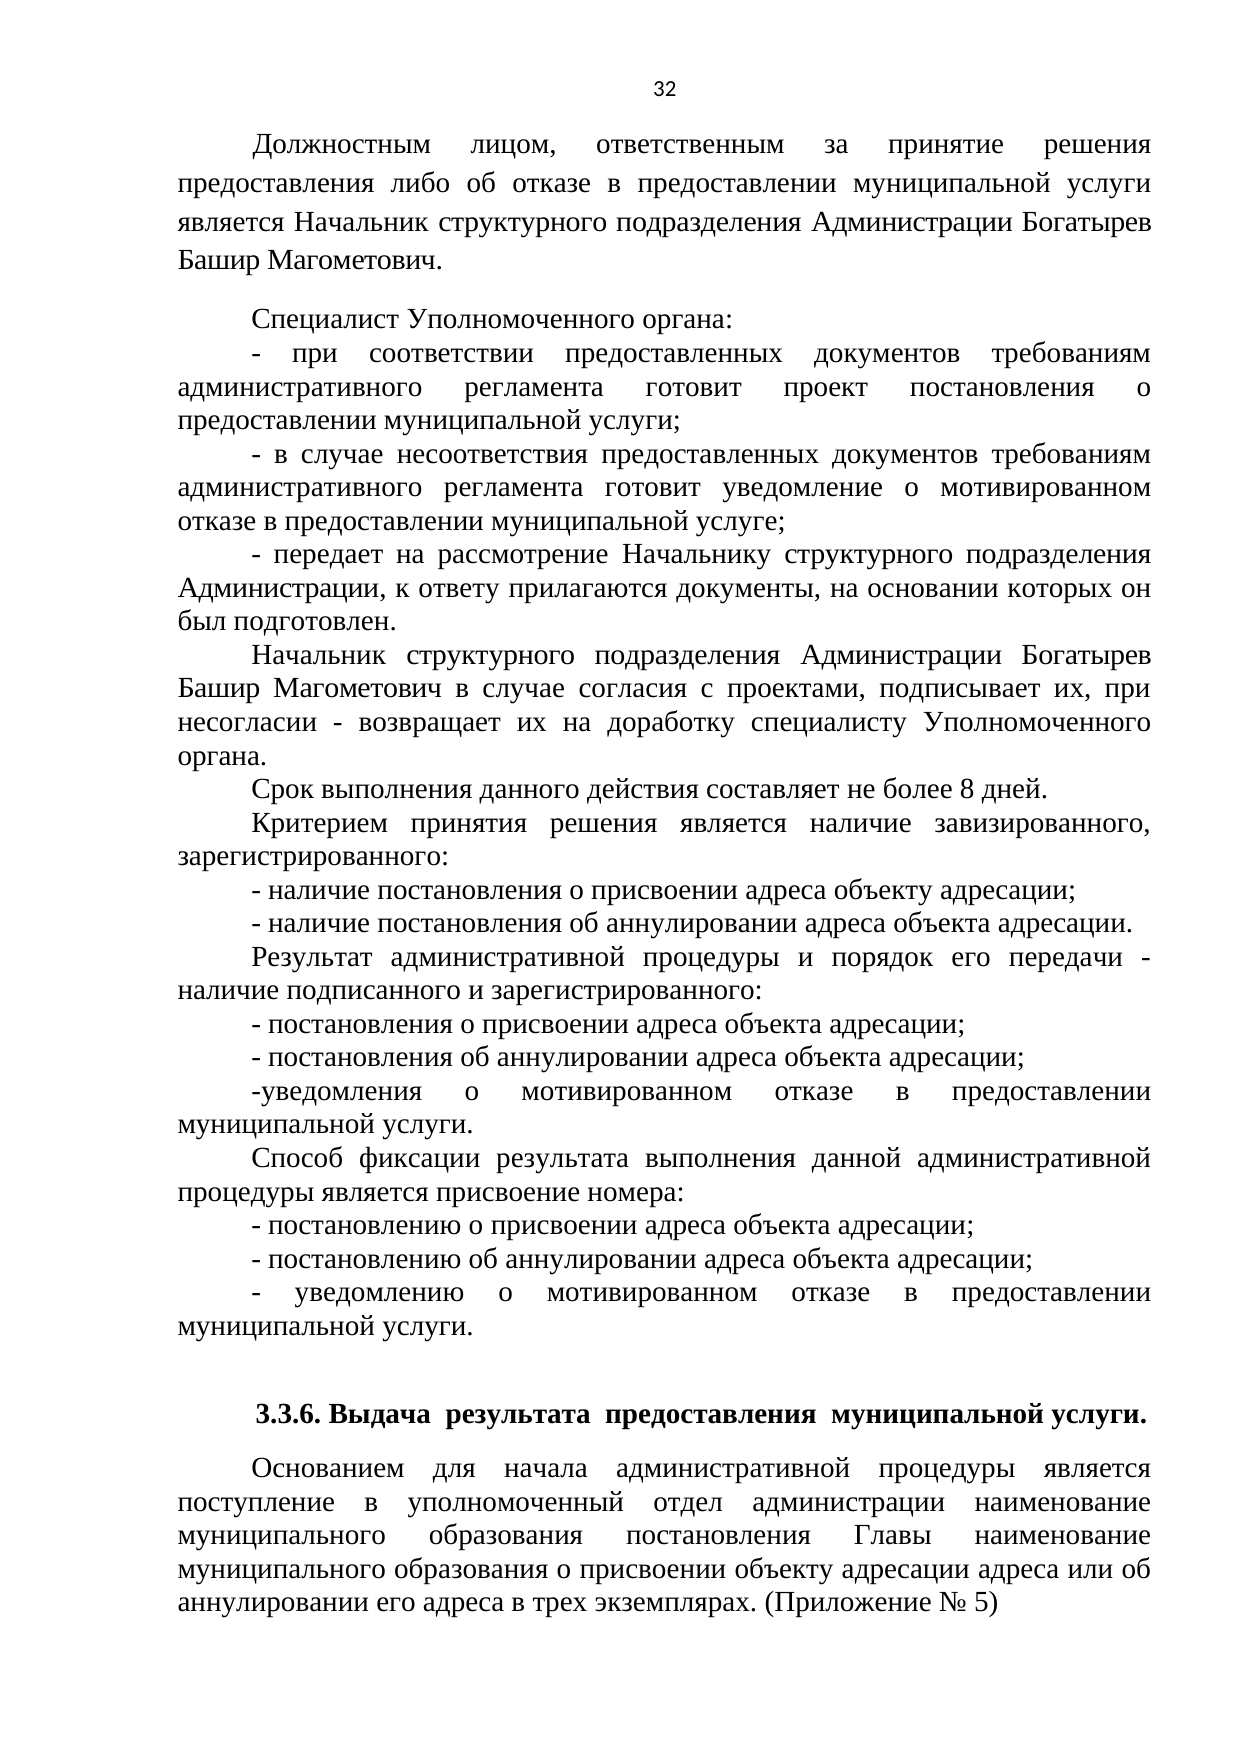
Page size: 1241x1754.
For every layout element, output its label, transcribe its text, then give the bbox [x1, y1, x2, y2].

text Критерием принятия решения является наличие завизированного, зарегистрированного: [177, 805, 1152, 872]
text Результат административной процедуры и порядок его передачи - наличие подписанного и зарегистрированного: [177, 939, 1152, 1006]
text Основанием для начала административной процедуры является поступление в уполномоченный отдел администрации наименование муниципального образования постановления Главы наименование муниципального образования о присвоении объекту адресации адреса или об аннулировании его адреса в трех экземплярах. (Приложение № 5) [177, 1450, 1152, 1618]
text - уведомлению о мотивированном отказе в предоставлении муниципальной услуги. [177, 1274, 1152, 1341]
text Срок выполнения данного действия составляет не более 8 дней. [177, 771, 1152, 805]
text - в случае несоответствия предоставленных документов требованиям административного регламента готовит уведомление о мотивированном отказе в предоставлении муниципальной услуге; [177, 436, 1152, 536]
text Специалист Уполномоченного органа: [177, 302, 1152, 335]
text - передает на рассмотрение Начальнику структурного подразделения Администрации, к ответу прилагаются документы, на основании которых он был подготовлен. [177, 536, 1152, 637]
text - постановлению об аннулировании адреса объекта адресации; [177, 1241, 1152, 1274]
text - при соответствии предоставленных документов требованиям административного регламента готовит проект постановления о предоставлении муниципальной услуги; [177, 335, 1152, 436]
text Должностным лицом, ответственным за принятие решения предоставления либо об отказе в предоставлении муниципальной услуги является Начальник структурного подразделения Администрации Богатырев Башир Магометович. [177, 127, 1152, 276]
text - постановления о присвоении адреса объекта адресации; [177, 1006, 1152, 1039]
text - постановлению о присвоении адреса объекта адресации; [177, 1207, 1152, 1241]
text Способ фиксации результата выполнения данной административной процедуры является присвоение номера: [177, 1140, 1152, 1207]
text - наличие постановления об аннулировании адреса объекта адресации. [177, 905, 1152, 939]
text Начальник структурного подразделения Администрации Богатырев Башир Магометович в случае согласия с проектами, подписывает их, при несогласии - возвращает их на доработку специалисту Уполномоченного органа. [177, 637, 1152, 771]
text 3.3.6. Выдача результата предоставления муниципальной услуги. [177, 1396, 1152, 1429]
text -уведомления о мотивированном отказе в предоставлении муниципальной услуги. [177, 1073, 1152, 1140]
text - наличие постановления о присвоении адреса объекту адресации; [177, 872, 1152, 905]
text - постановления об аннулировании адреса объекта адресации; [177, 1039, 1152, 1073]
